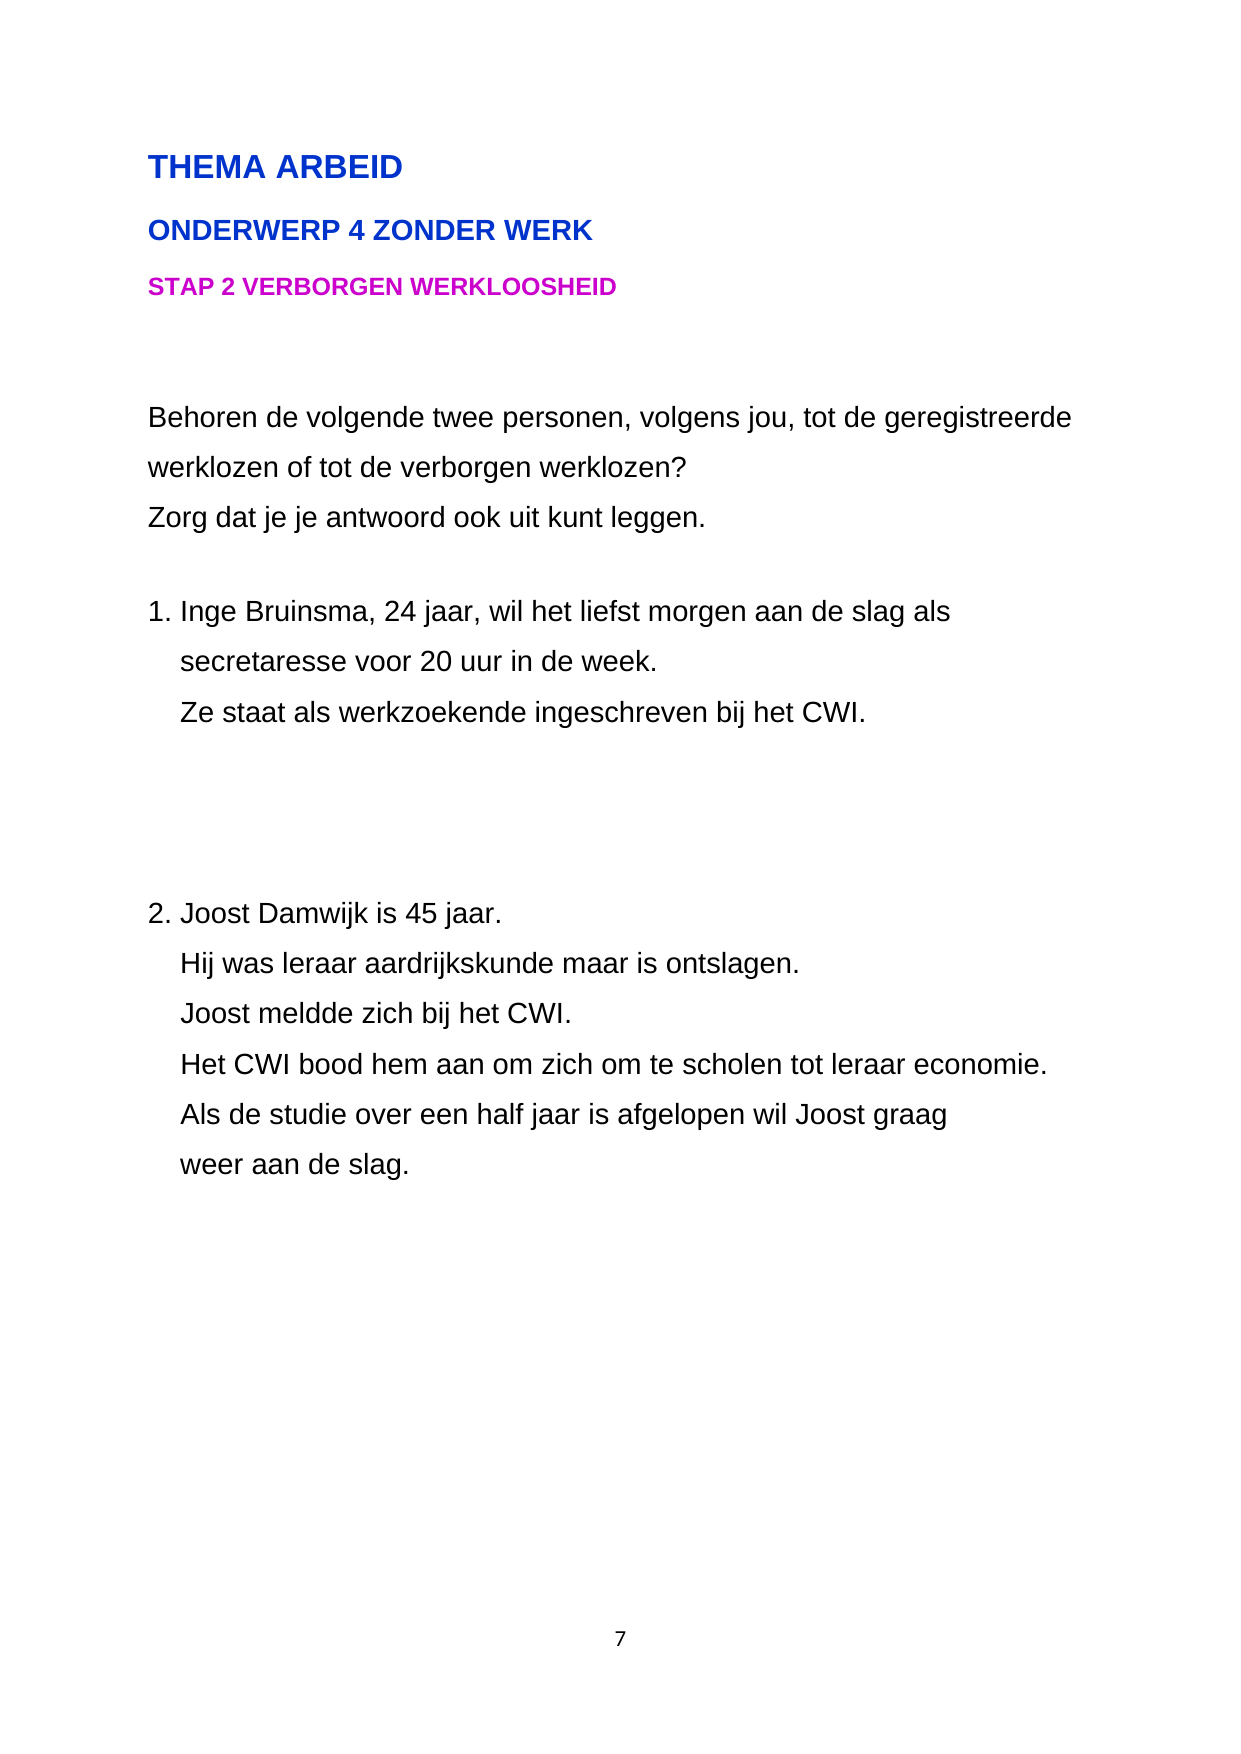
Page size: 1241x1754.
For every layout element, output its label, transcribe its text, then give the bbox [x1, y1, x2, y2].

text 2. Joost Damwijk is 45 jaar. [148, 896, 1093, 929]
text weer aan de slag. [148, 1147, 1093, 1181]
text sTAP 2 Verborgen werkloosheid [148, 272, 1093, 301]
text secretaresse voor 20 uur in de week. [148, 644, 1093, 678]
text Ze staat als werkzoekende ingeschreven bij het CWI. [148, 694, 1093, 728]
text Onderwerp 4 Zonder werk [148, 213, 1093, 246]
text 1. Inge Bruinsma, 24 jaar, wil het liefst morgen aan de slag als [148, 594, 1093, 627]
text Joost meldde zich bij het CWI. [148, 996, 1093, 1030]
text Het CWI bood hem aan om zich om te scholen tot leraar economie. [148, 1047, 1093, 1080]
text Zorg dat je je antwoord ook uit kunt leggen. [148, 501, 1093, 534]
text Behoren de volgende twee personen, volgens jou, tot de geregistreerde werklozen of tot de verborgen werklozen? [148, 400, 1093, 484]
text Thema arbeid [148, 148, 1093, 186]
text Hij was leraar aardrijkskunde maar is ontslagen. [148, 946, 1093, 980]
text Als de studie over een half jaar is afgelopen wil Joost graag [148, 1097, 1093, 1131]
